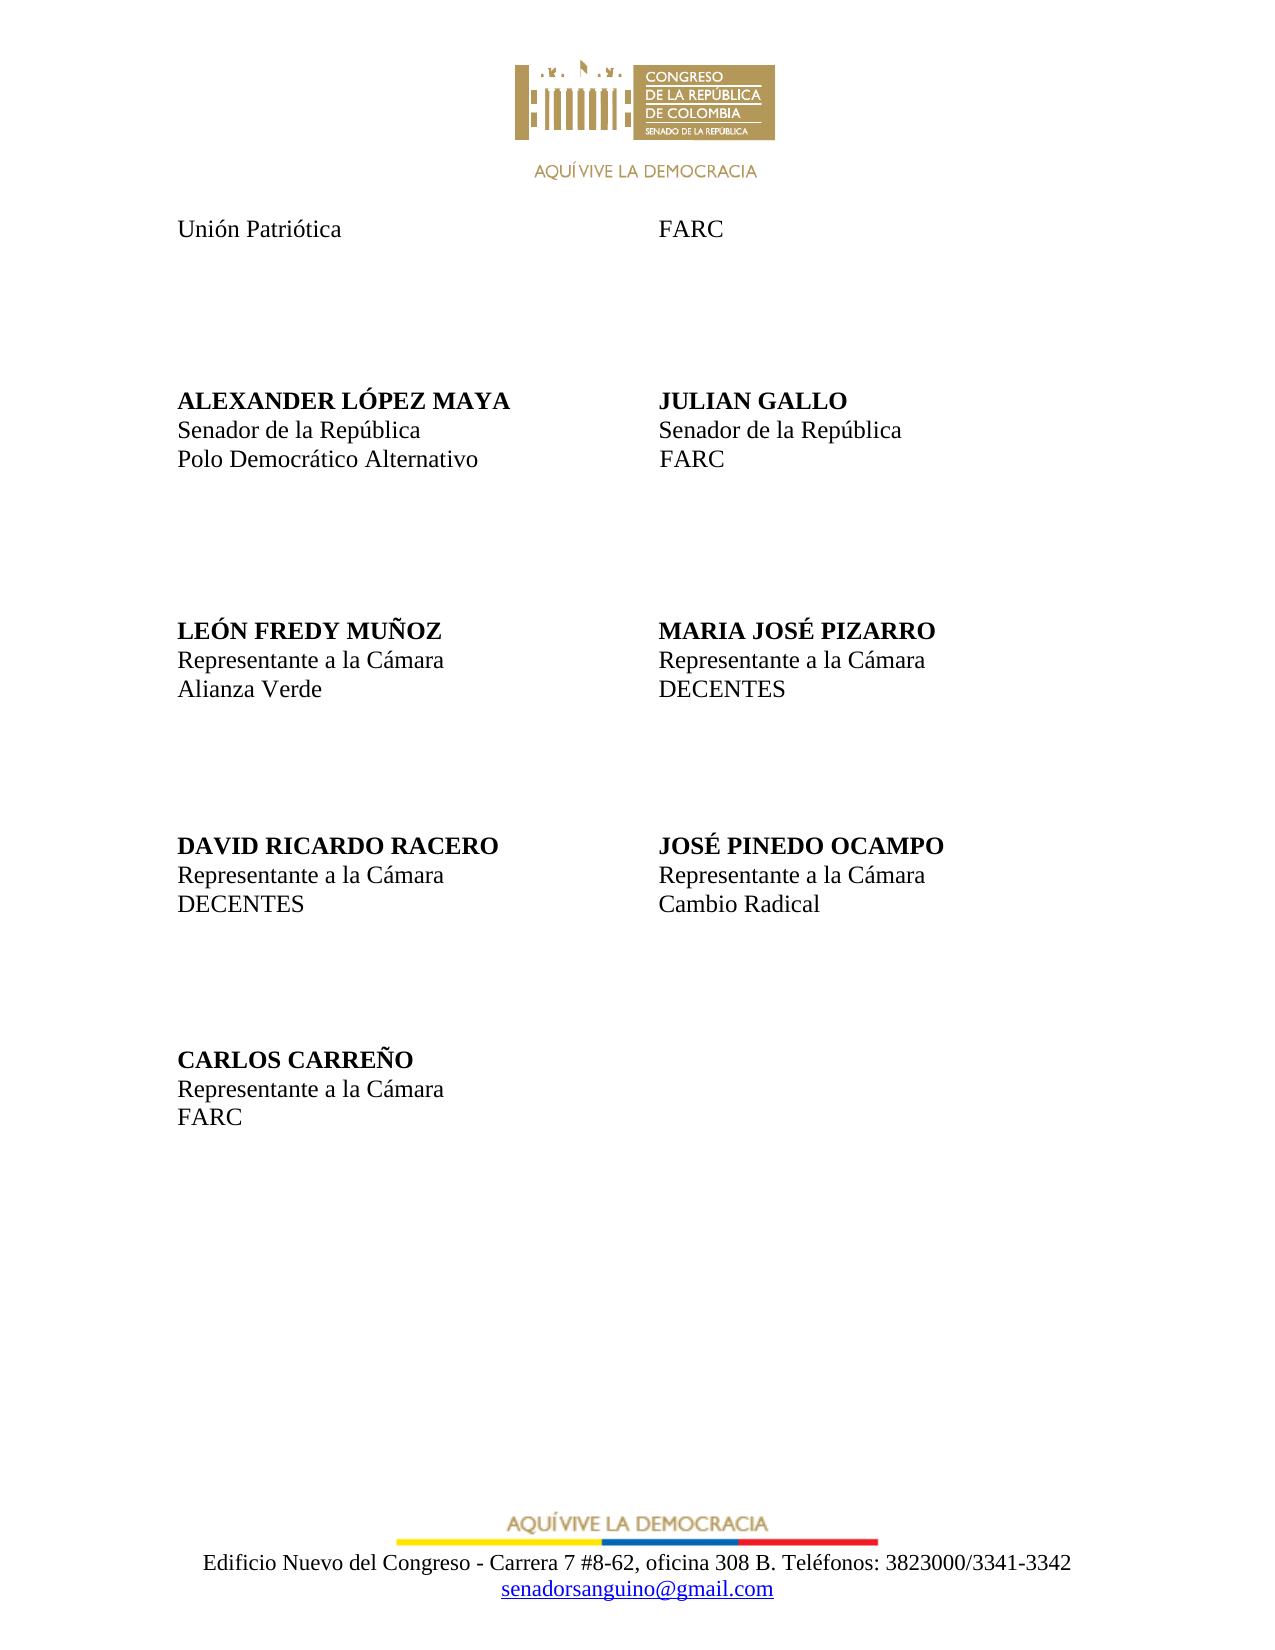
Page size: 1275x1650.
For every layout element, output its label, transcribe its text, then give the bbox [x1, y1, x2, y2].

text Representante a la Cámara [177, 1074, 1098, 1102]
picture [381, 1504, 894, 1549]
text Representante a la Cámara Representante a la Cámara [177, 645, 1098, 674]
text Polo Democrático Alternativo FARC [177, 444, 1098, 473]
text Representante a la Cámara Representante a la Cámara [177, 860, 1098, 889]
text Unión Patriótica FARC [177, 214, 1098, 243]
text DECENTES Cambio Radical [177, 889, 1098, 917]
text LEÓN FREDY MUÑOZ MARIA JOSÉ PIZARRO [177, 616, 1098, 645]
text ALEXANDER LÓPEZ MAYA JULIAN GALLO [177, 386, 1098, 415]
text Alianza Verde DECENTES [177, 674, 1098, 703]
text FARC [177, 1102, 1098, 1131]
text DAVID RICARDO RACERO JOSÉ PINEDO OCAMPO [177, 831, 1098, 860]
picture [513, 58, 776, 182]
text CARLOS CARREÑO [177, 1045, 1098, 1074]
text Senador de la República Senador de la República [177, 415, 1098, 444]
